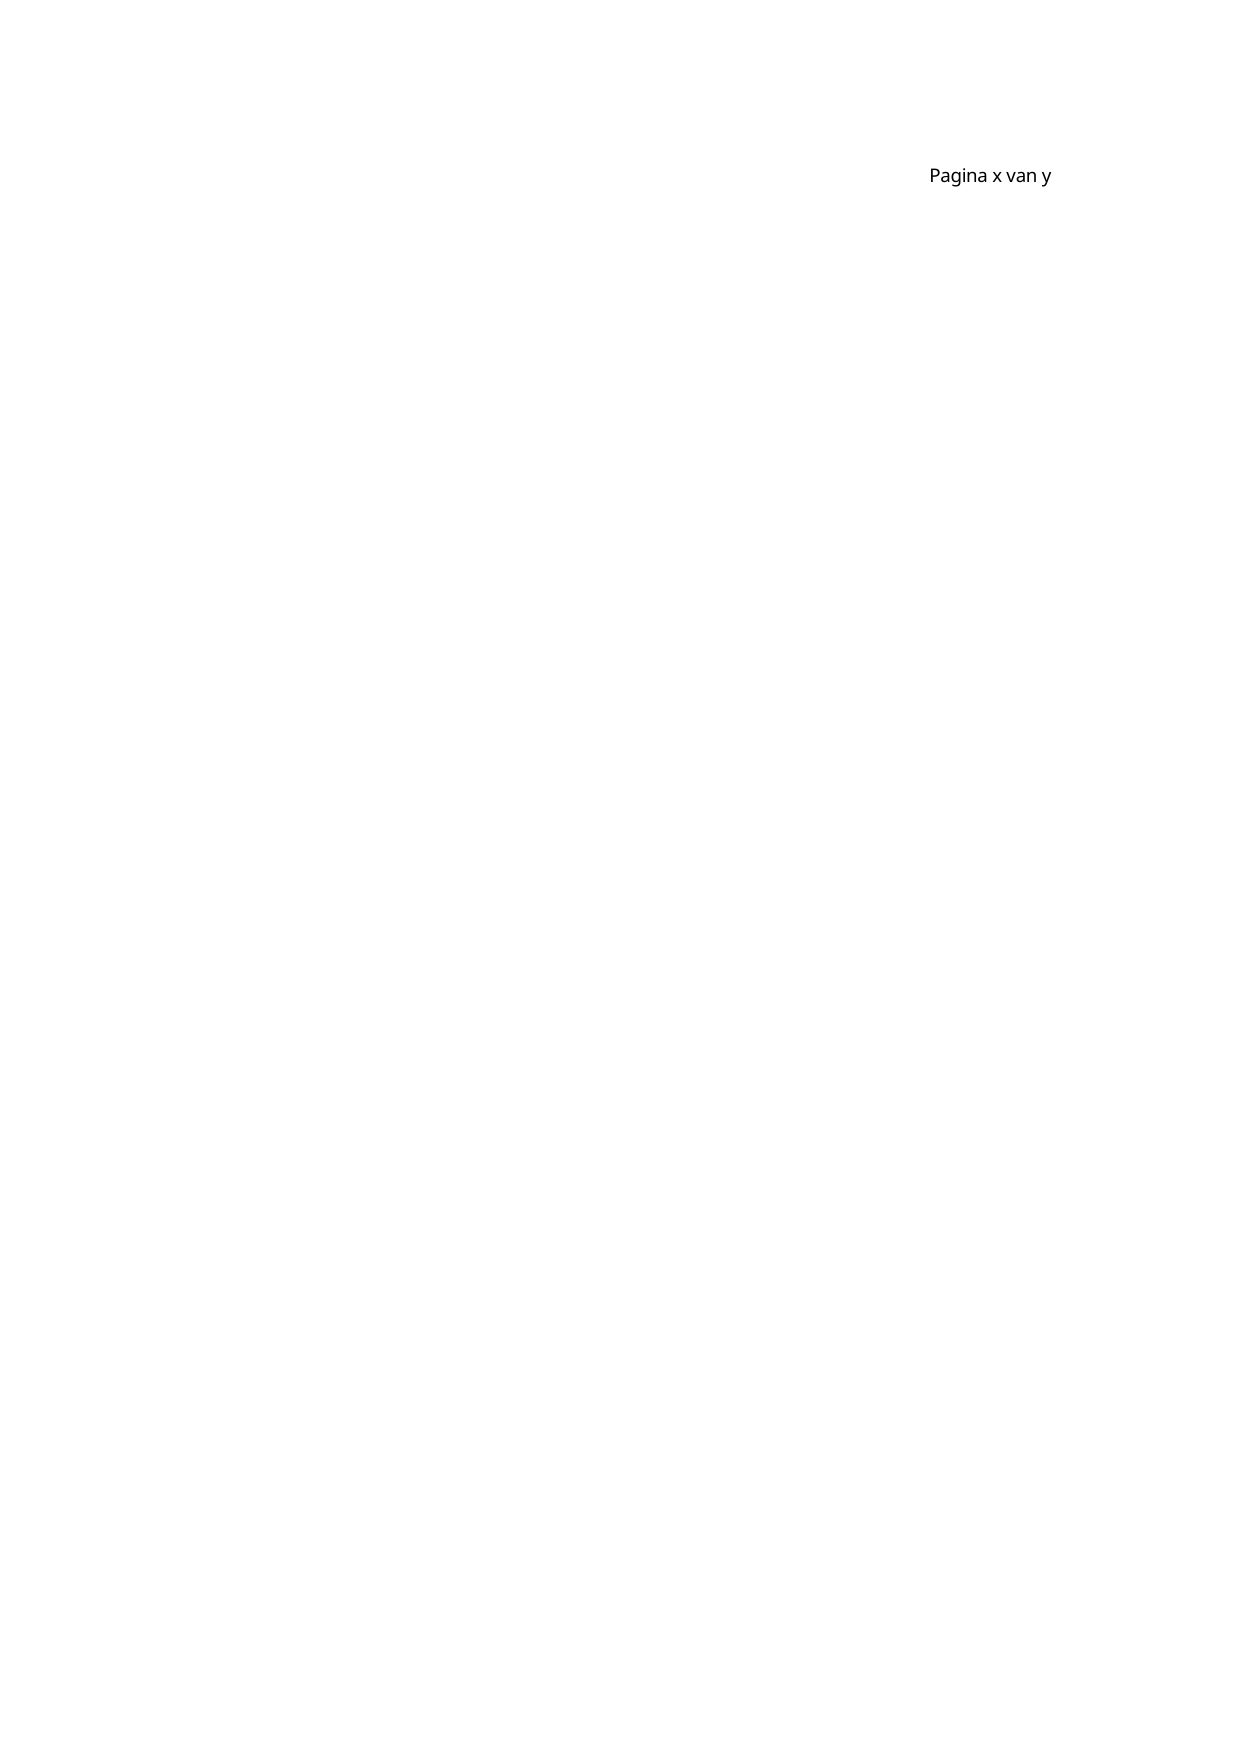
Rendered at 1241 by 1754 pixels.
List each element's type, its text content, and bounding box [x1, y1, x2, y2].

list Pagina x van y [189, 162, 1051, 188]
